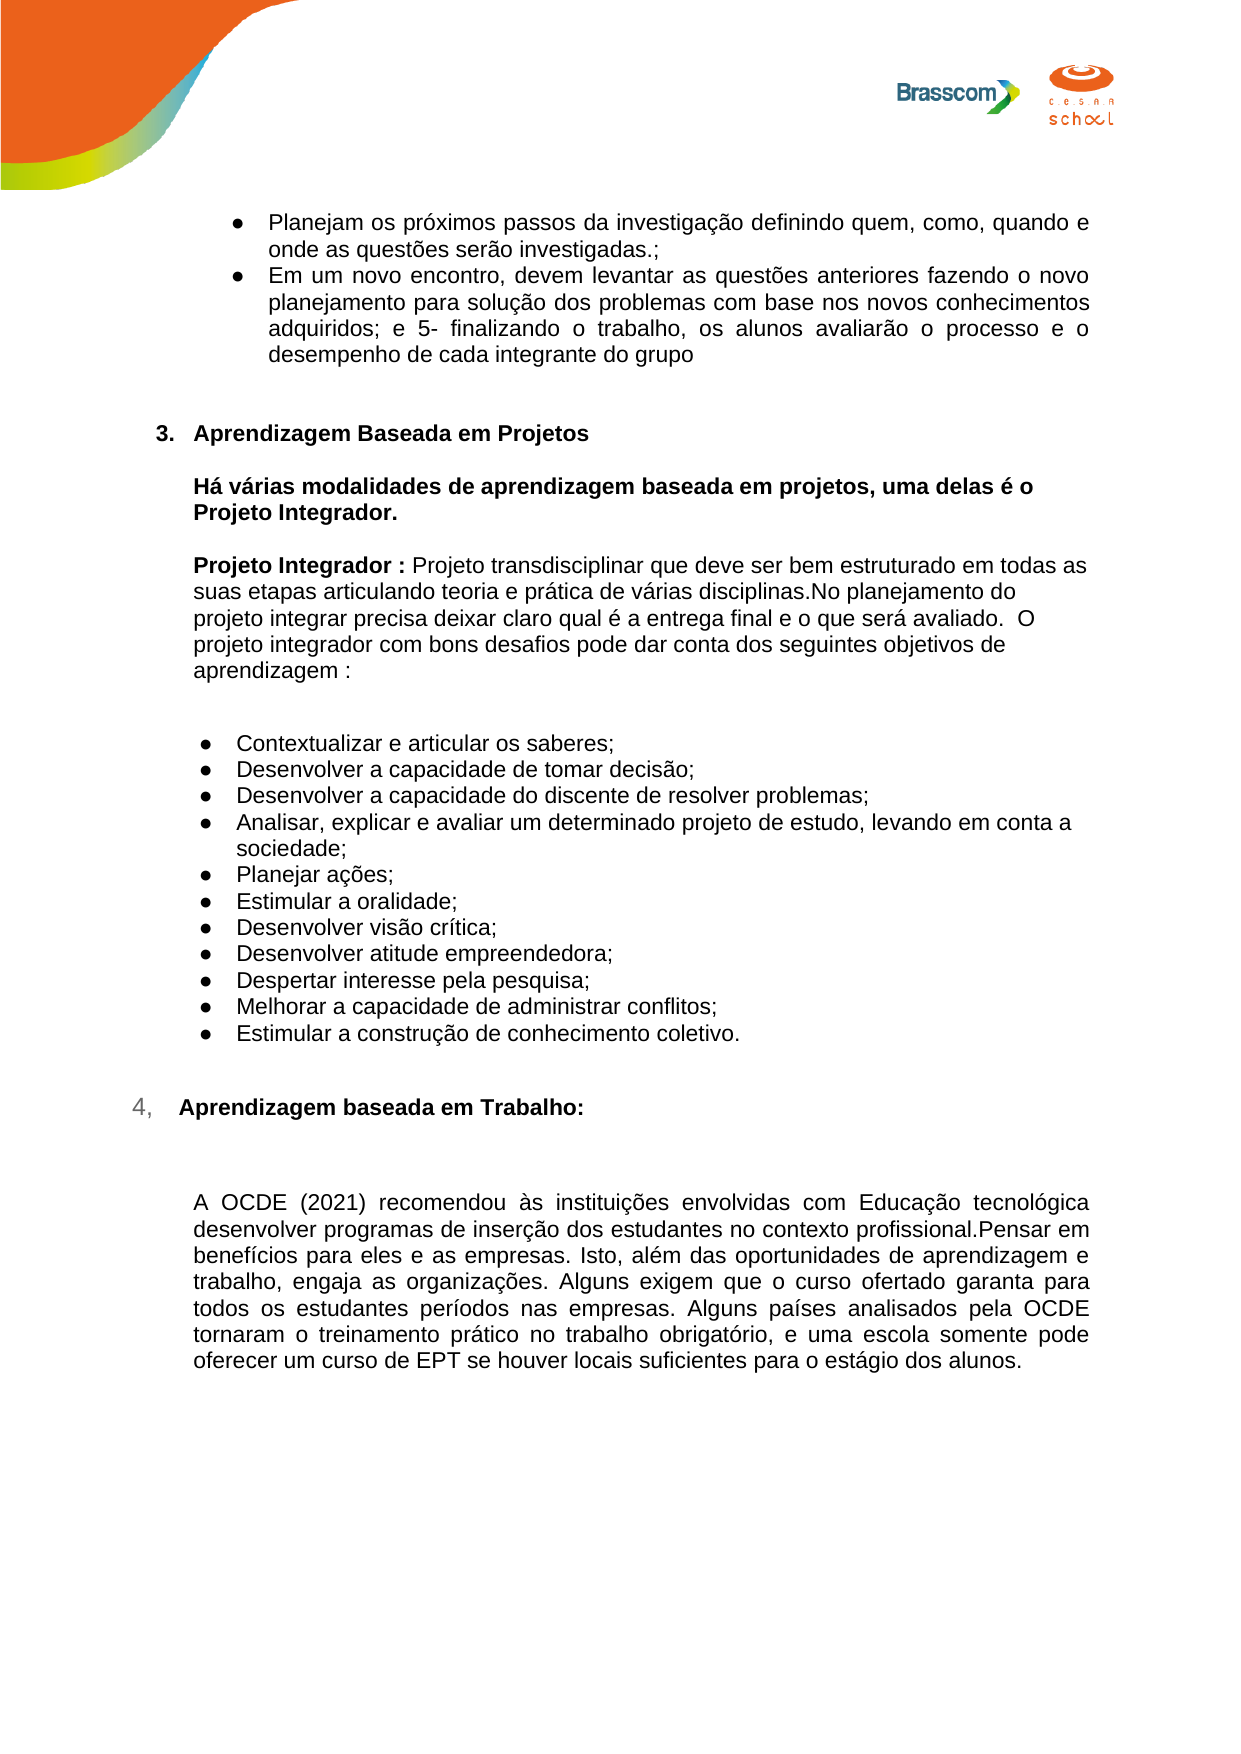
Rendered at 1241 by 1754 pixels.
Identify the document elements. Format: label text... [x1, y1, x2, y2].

list Contextualizar e articular os saberes; [198, 729, 1090, 756]
subtitle 4, Aprendizagem baseada em Trabalho: [118, 1092, 1090, 1120]
list Desenvolver atitude empreendedora; [198, 940, 1090, 967]
text Há várias modalidades de aprendizagem baseada em projetos, uma delas é o Projeto Integrador. [193, 473, 1090, 526]
list Desenvolver visão crítica; [198, 914, 1090, 940]
list Planejar ações; [198, 861, 1090, 888]
text Projeto Integrador : Projeto transdisciplinar que deve ser bem estruturado em todas as suas etapas articulando teoria e prática de várias disciplinas.No planejamento do projeto integrar precisa deixar claro qual é a entrega final e o que será avaliado. O projeto integrador com bons desafios pode dar conta dos seguintes objetivos de aprendizagem : [193, 552, 1090, 684]
picture [0, 0, 1209, 190]
list Desenvolver a capacidade de tomar decisão; [198, 756, 1090, 782]
list Desenvolver a capacidade do discente de resolver problemas; [198, 782, 1090, 809]
list Em um novo encontro, devem levantar as questões anteriores fazendo o novo planejamento para solução dos problemas com base nos novos conhecimentos adquiridos; e 5- finalizando o trabalho, os alunos avaliarão o processo e o desempenho de cada integrante do grupo [231, 262, 1090, 367]
list Melhorar a capacidade de administrar conflitos; [198, 993, 1090, 1019]
list Estimular a construção de conhecimento coletivo. [198, 1019, 1090, 1046]
list Despertar interesse pela pesquisa; [198, 967, 1090, 993]
text A OCDE (2021) recomendou às instituições envolvidas com Educação tecnológica desenvolver programas de inserção dos estudantes no contexto profissional.Pensar em benefícios para eles e as empresas. Isto, além das oportunidades de aprendizagem e trabalho, engaja as organizações. Alguns exigem que o curso ofertado garanta para todos os estudantes períodos nas empresas. Alguns países analisados pela OCDE tornaram o treinamento prático no trabalho obrigatório, e uma escola somente pode oferecer um curso de EPT se houver locais suficientes para o estágio dos alunos. [193, 1189, 1090, 1374]
list Analisar, explicar e avaliar um determinado projeto de estudo, levando em conta a sociedade; [198, 809, 1090, 861]
list Planejam os próximos passos da investigação definindo quem, como, quando e onde as questões serão investigadas.; [231, 150, 1090, 262]
list Estimular a oralidade; [198, 888, 1090, 914]
list Aprendizagem Baseada em Projetos [156, 420, 1090, 447]
